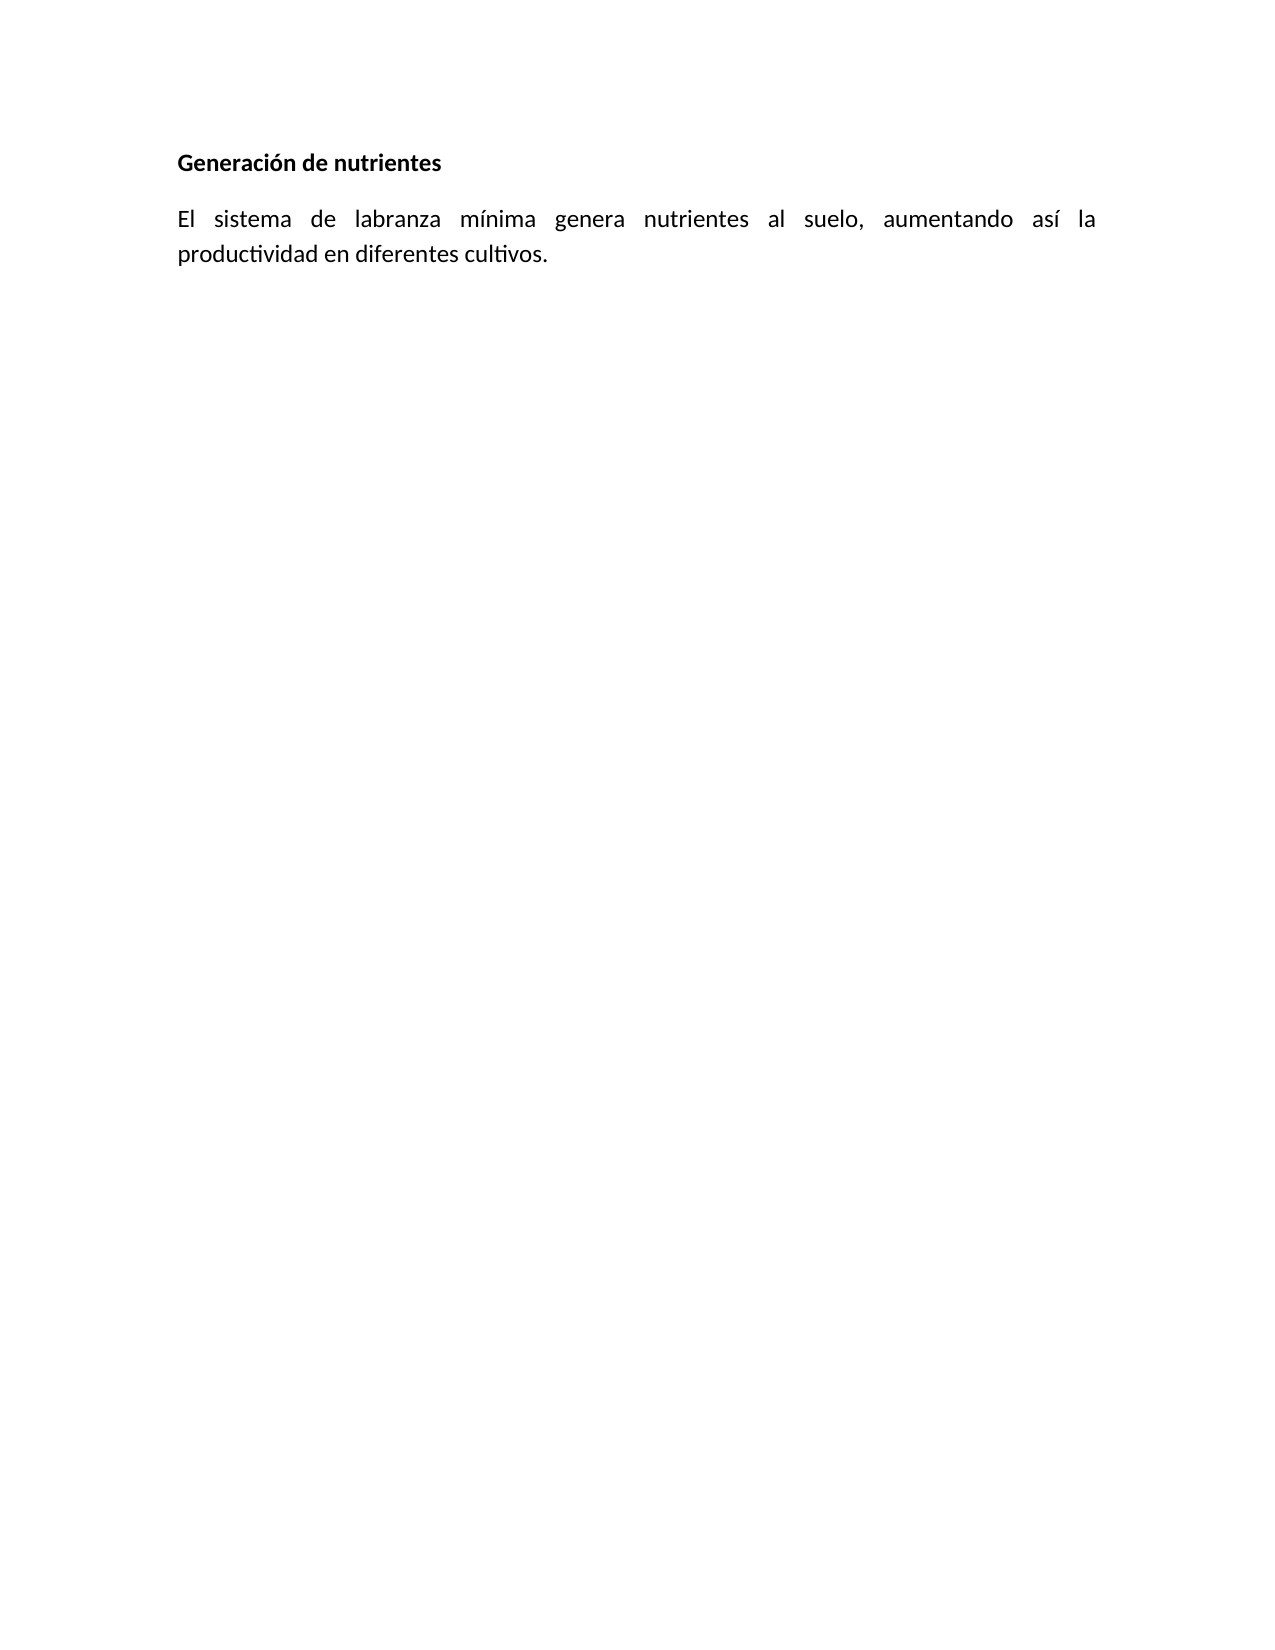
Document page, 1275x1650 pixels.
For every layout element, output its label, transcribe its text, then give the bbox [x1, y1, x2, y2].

text El sistema de labranza mínima genera nutrientes al suelo, aumentando así la productividad en diferentes cultivos. [177, 203, 1098, 269]
text Generación de nutrientes [177, 148, 1098, 178]
